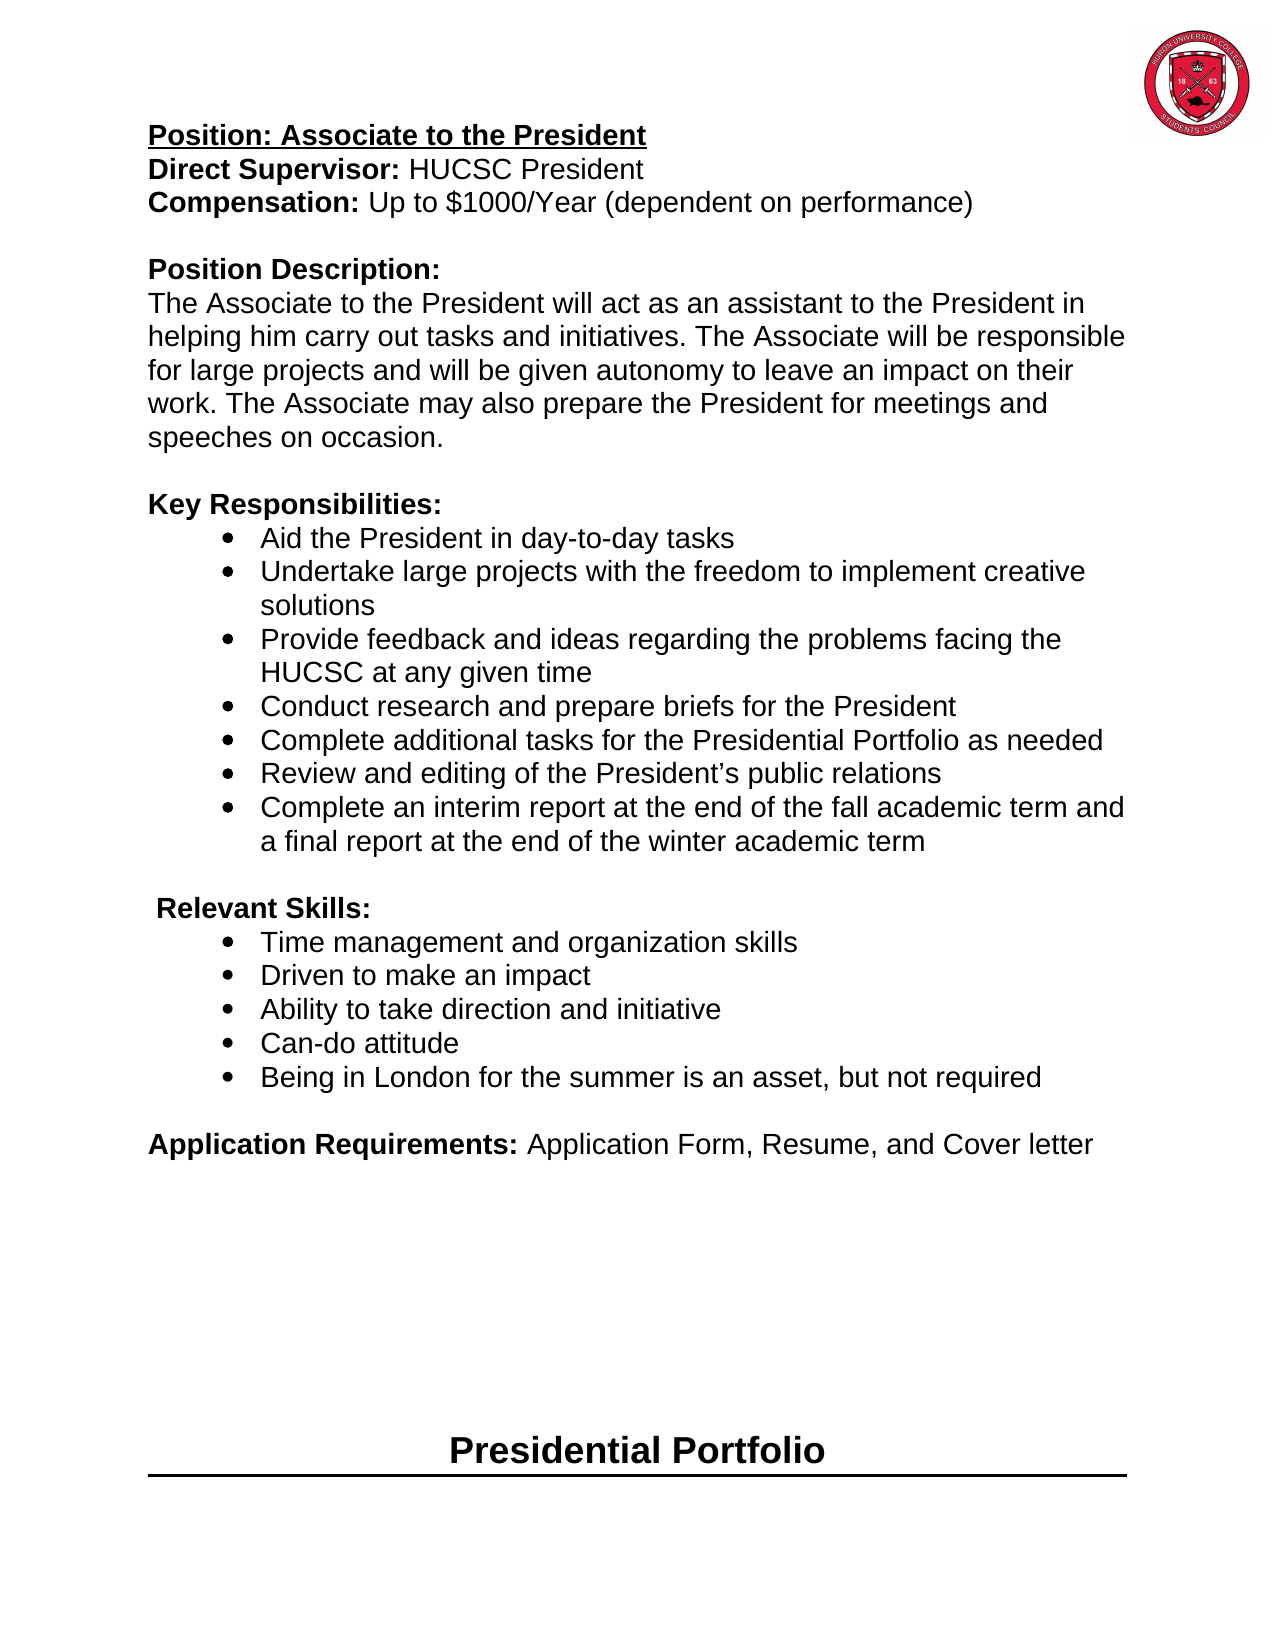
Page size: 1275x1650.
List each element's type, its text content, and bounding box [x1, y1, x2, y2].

list Being in London for the summer is an asset, but not required [223, 1059, 1127, 1093]
text The Associate to the President will act as an assistant to the President in helping him carry out tasks and initiatives. The Associate will be responsible for large projects and will be given autonomy to leave an impact on their work. The Associate may also prepare the President for meetings and speeches on occasion. [148, 286, 1127, 453]
list Can-do attitude [223, 1026, 1127, 1059]
list Review and editing of the President’s public relations [223, 756, 1127, 790]
text Compensation: Up to $1000/Year (dependent on performance) [148, 185, 1127, 219]
picture [1126, 27, 1268, 138]
subtitle Direct Supervisor: HUCSC President [148, 152, 1127, 185]
text Presidential Portfolio [148, 1429, 1127, 1474]
list Time management and organization skills [223, 924, 1127, 958]
list Complete an interim report at the end of the fall academic term and a final report at the end of the winter academic term [223, 790, 1127, 857]
text Relevant Skills: [148, 891, 1127, 924]
list Conduct research and prepare briefs for the President [223, 689, 1127, 723]
list Driven to make an impact [223, 958, 1127, 992]
list Provide feedback and ideas regarding the problems facing the HUCSC at any given time [223, 622, 1127, 689]
text Application Requirements: Application Form, Resume, and Cover letter [148, 1127, 1127, 1160]
list Ability to take direction and initiative [223, 992, 1127, 1026]
text Key Responsibilities: [148, 487, 1127, 521]
text Position Description: [148, 252, 1127, 286]
list Undertake large projects with the freedom to implement creative solutions [223, 554, 1127, 622]
subtitle Position: Associate to the President [148, 118, 1127, 152]
list Aid the President in day-to-day tasks [223, 521, 1127, 554]
list Complete additional tasks for the Presidential Portfolio as needed [223, 723, 1127, 756]
